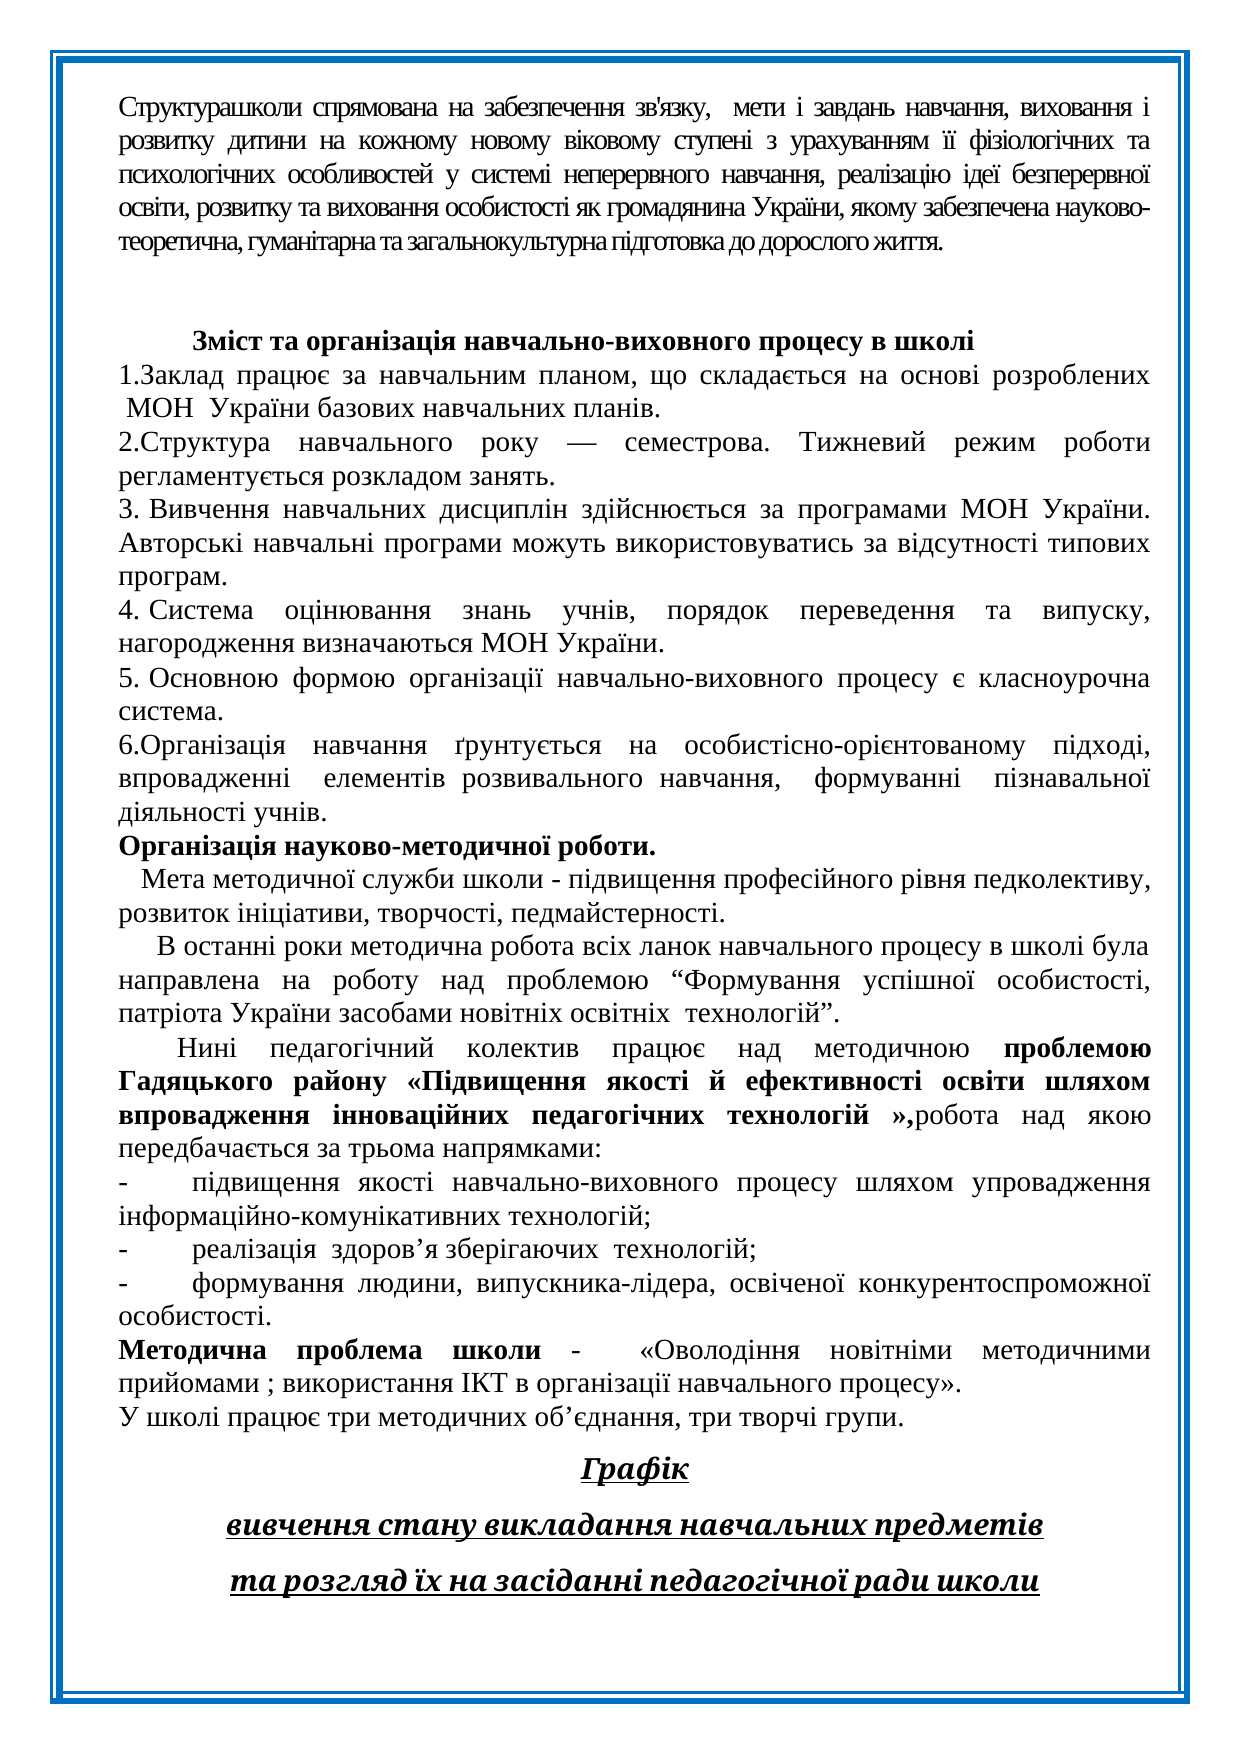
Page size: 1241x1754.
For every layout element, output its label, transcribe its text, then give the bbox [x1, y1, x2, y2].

text Нині педагогічний колектив працює над методичною проблемою Гадяцького району «Підвищення якості й ефективності освіти шляхом впровадження інноваційних педагогічних технологій »,робота над якою передбачається за трьома напрямками: [118, 1030, 1152, 1164]
text 6.Організація навчання ґрунтується на особистісно-орієнтованому підході, впровадженні елементів розвивального навчання, формуванні пізнавальної діяльності учнів. [118, 727, 1152, 828]
text та розгляд їх на засіданні педагогічної ради школи [118, 1565, 1152, 1599]
text Зміст та організація навчально-виховного процесу в школі [118, 323, 1152, 357]
list реалізація здоров’я зберігаючих технологій; [118, 1231, 1152, 1265]
list формування людини, випускника-лідера, освіченої конкурентоспроможної особистості. [118, 1265, 1152, 1332]
list Вивчення навчальних дисциплін здійснюється за програмами МОН України. Авторські навчальні програми можуть використовуватись за відсутності типових програм. [118, 491, 1152, 592]
text Графік [118, 1453, 1152, 1487]
list Основною формою організації навчально-виховного процесу є класноурочна система. [118, 660, 1152, 727]
list Система оцінювання знань учнів, порядок переведення та випуску, нагородження визначаються МОН України. [118, 592, 1152, 659]
list У школі працює три методичних об’єднання, три творчі групи. [118, 1399, 1152, 1432]
text Організація науково-методичної роботи. [118, 828, 1152, 861]
text Структурашколи спрямована на забезпечення зв'язку, мети і завдань навчання, виховання і розвитку дитини на кожному новому віковому ступені з урахуванням її фізіологічних та психологічних особливостей у системі неперервного навчання, реалізацію ідеї безперервної освіти, розвитку та виховання особистості як громадянина України, якому забезпечена науково-теоретична, гуманітарна та загальнокультурна підготовка до дорослого життя. [118, 89, 1152, 256]
text Мета методичної служби школи - підвищення професійного рівня педколективу, розвиток ініціативи, творчості, педмайстерності. [118, 861, 1152, 928]
text 2.Структура навчального року — семестрова. Тижневий режим роботи регламентується розкладом занять. [118, 424, 1152, 491]
text В останні роки методична робота всіх ланок навчального процесу в школі була направлена на роботу над проблемою “Формування успішної особистості, патріота України засобами новітніх освітніх технологій”. [118, 928, 1152, 1029]
text вивчення стану викладання навчальних предметів [118, 1509, 1152, 1543]
text 1.Заклад працює за навчальним планом, що складається на основі розроблених МОН України базових навчальних планів. [118, 357, 1152, 424]
list підвищення якості навчально-виховного процесу шляхом упровадження інформаційно-комунікативних технологій; [118, 1164, 1152, 1231]
list Методична проблема школи - «Оволодіння новітніми методичними прийомами ; використання ІКТ в організації навчального процесу». [118, 1332, 1152, 1399]
